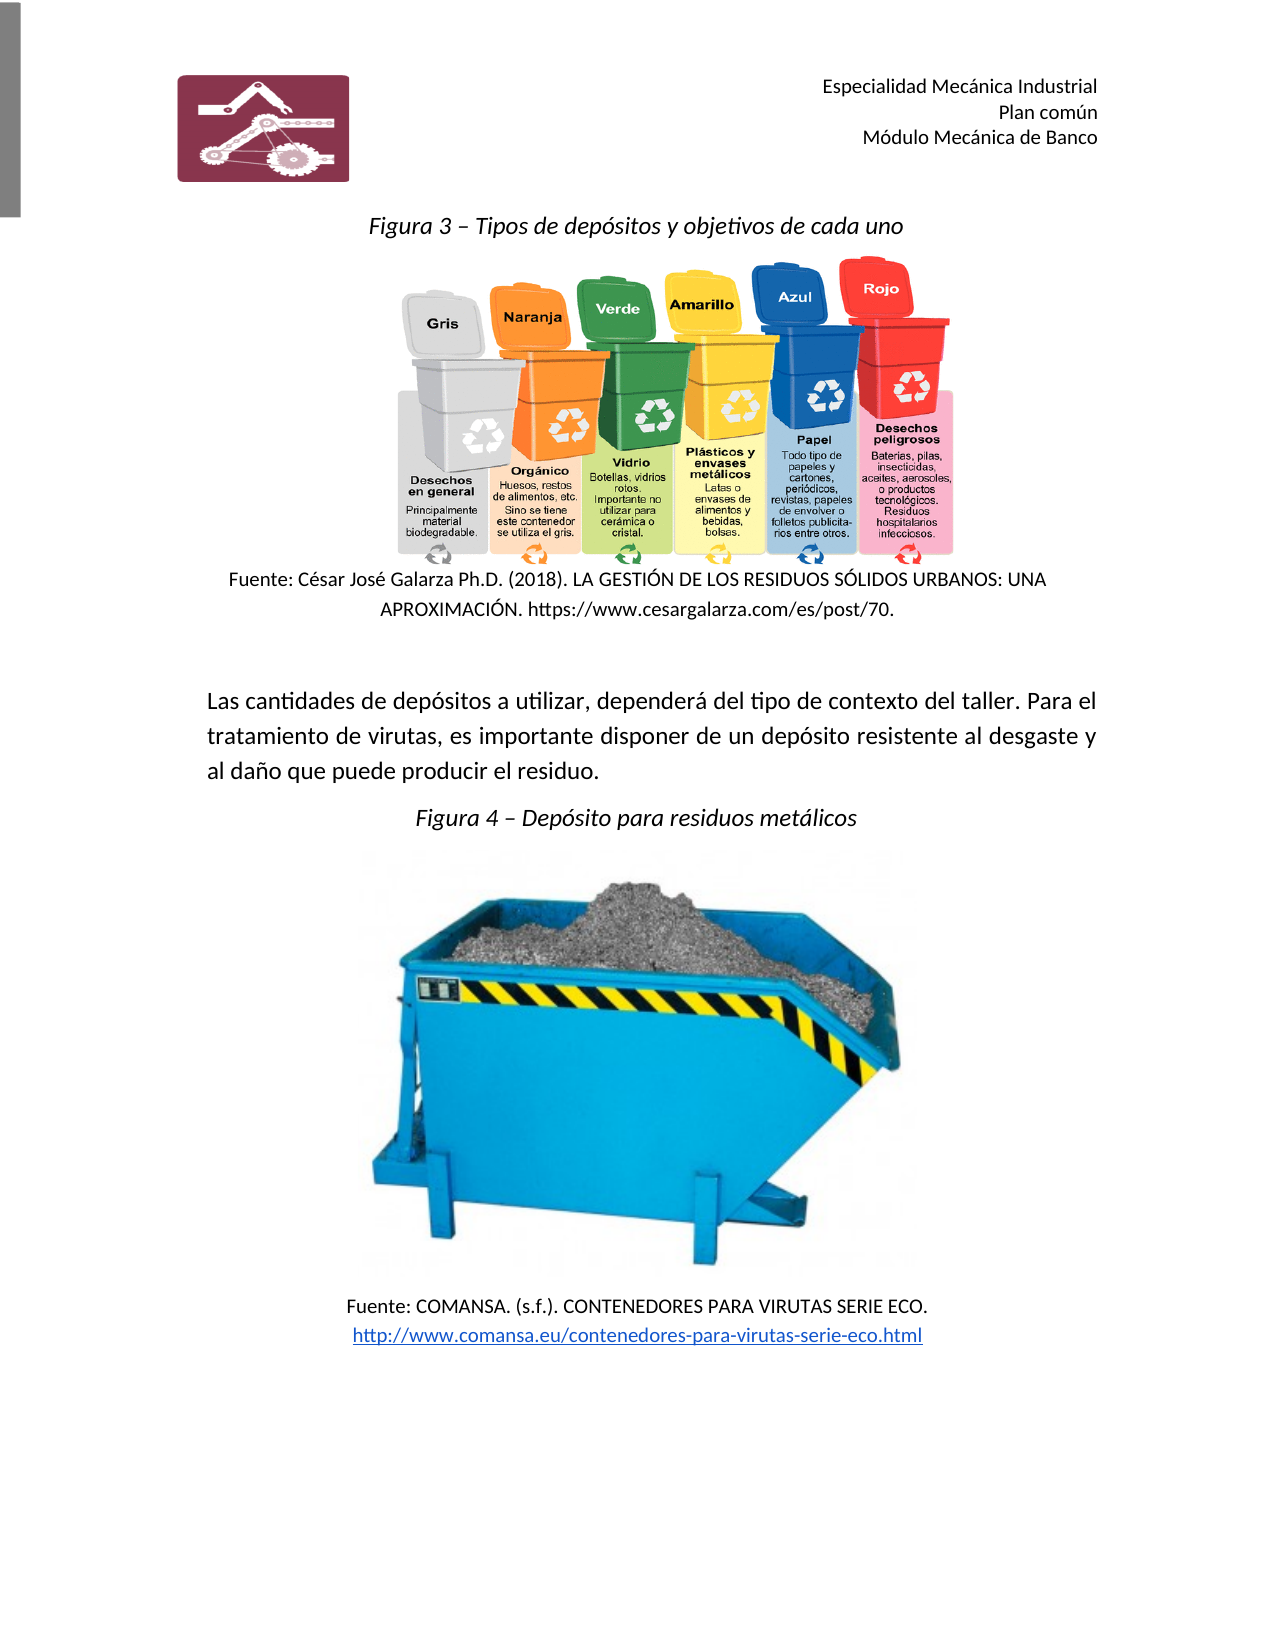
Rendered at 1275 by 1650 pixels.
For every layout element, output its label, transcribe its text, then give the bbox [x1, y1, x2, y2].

picture [397, 254, 954, 565]
text Fuente: COMANSA. (s.f.). CONTENEDORES PARA VIRUTAS SERIE ECO. http://www.comansa.eu/contenedores-para-virutas-serie-eco.html [177, 1293, 1098, 1348]
text Figura 3 – Tipos de depósitos y objetivos de cada uno [177, 210, 1098, 241]
text Las cantidades de depósitos a utilizar, dependerá del tipo de contexto del taller. Para el tratamiento de virutas, es importante disponer de un depósito resistente al desgaste y al daño que puede producir el residuo. [207, 685, 1098, 786]
picture [357, 850, 918, 1277]
picture [177, 75, 350, 182]
text Fuente: César José Galarza Ph.D. (2018). LA GESTIÓN DE LOS RESIDUOS SÓLIDOS URBANOS: UNA APROXIMACIÓN. https://www.cesargalarza.com/es/post/70. [177, 567, 1098, 621]
text Figura 4 – Depósito para residuos metálicos [177, 802, 1098, 833]
